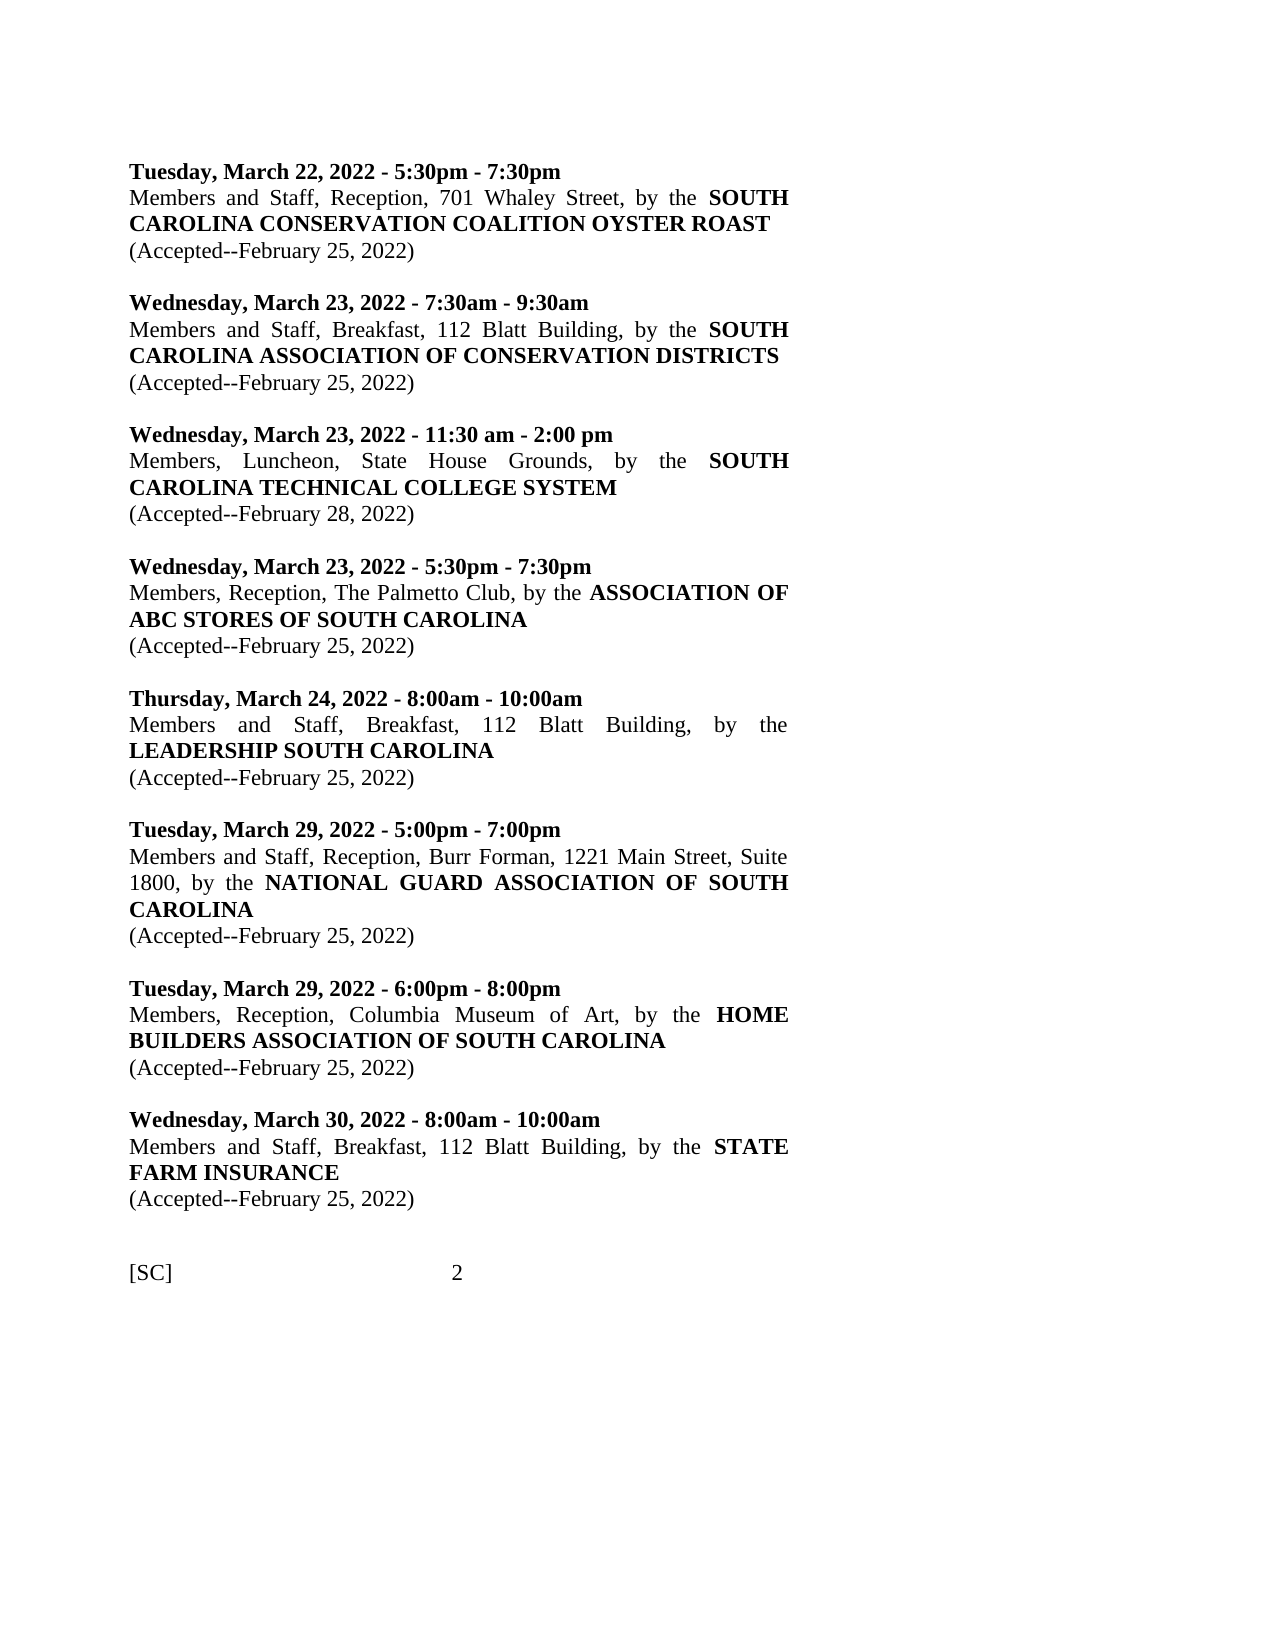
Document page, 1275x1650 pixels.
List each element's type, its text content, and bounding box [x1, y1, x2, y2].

text (Accepted--February 25, 2022) [129, 922, 789, 948]
text Wednesday, March 23, 2022 - 11:30 am - 2:00 pm [129, 421, 789, 448]
text (Accepted--February 25, 2022) [129, 1054, 789, 1080]
text (Accepted--February 25, 2022) [129, 237, 789, 263]
text Thursday, March 24, 2022 - 8:00am - 10:00am [129, 685, 789, 711]
text Members, Luncheon, State House Grounds, by the SOUTH CAROLINA TECHNICAL COLLEGE SYSTEM [129, 448, 789, 500]
text Wednesday, March 23, 2022 - 7:30am - 9:30am [129, 289, 789, 316]
text Members, Reception, Columbia Museum of Art, by the HOME BUILDERS ASSOCIATION OF SOUTH CAROLINA [129, 1001, 789, 1054]
text (Accepted--February 25, 2022) [129, 1186, 789, 1212]
text (Accepted--February 28, 2022) [129, 500, 789, 527]
text Members, Reception, The Palmetto Club, by the ASSOCIATION OF ABC STORES OF SOUTH CAROLINA [129, 579, 789, 632]
text Tuesday, March 22, 2022 - 5:30pm - 7:30pm [129, 158, 789, 184]
text Tuesday, March 29, 2022 - 5:00pm - 7:00pm [129, 817, 789, 843]
text (Accepted--February 25, 2022) [129, 632, 789, 658]
text Members and Staff, Breakfast, 112 Blatt Building, by the LEADERSHIP SOUTH CAROLINA [129, 711, 789, 764]
text (Accepted--February 25, 2022) [129, 764, 789, 790]
text Members and Staff, Reception, Burr Forman, 1221 Main Street, Suite 1800, by the NATIONAL GUARD ASSOCIATION OF SOUTH CAROLINA [129, 843, 789, 922]
text Wednesday, March 23, 2022 - 5:30pm - 7:30pm [129, 553, 789, 579]
text Members and Staff, Breakfast, 112 Blatt Building, by the STATE FARM INSURANCE [129, 1133, 789, 1186]
text (Accepted--February 25, 2022) [129, 368, 789, 395]
text Wednesday, March 30, 2022 - 8:00am - 10:00am [129, 1106, 789, 1133]
text Members and Staff, Breakfast, 112 Blatt Building, by the SOUTH CAROLINA ASSOCIATION OF CONSERVATION DISTRICTS [129, 316, 789, 368]
text Tuesday, March 29, 2022 - 6:00pm - 8:00pm [129, 975, 789, 1001]
text Members and Staff, Reception, 701 Whaley Street, by the SOUTH CAROLINA CONSERVATION COALITION OYSTER ROAST [129, 184, 789, 237]
